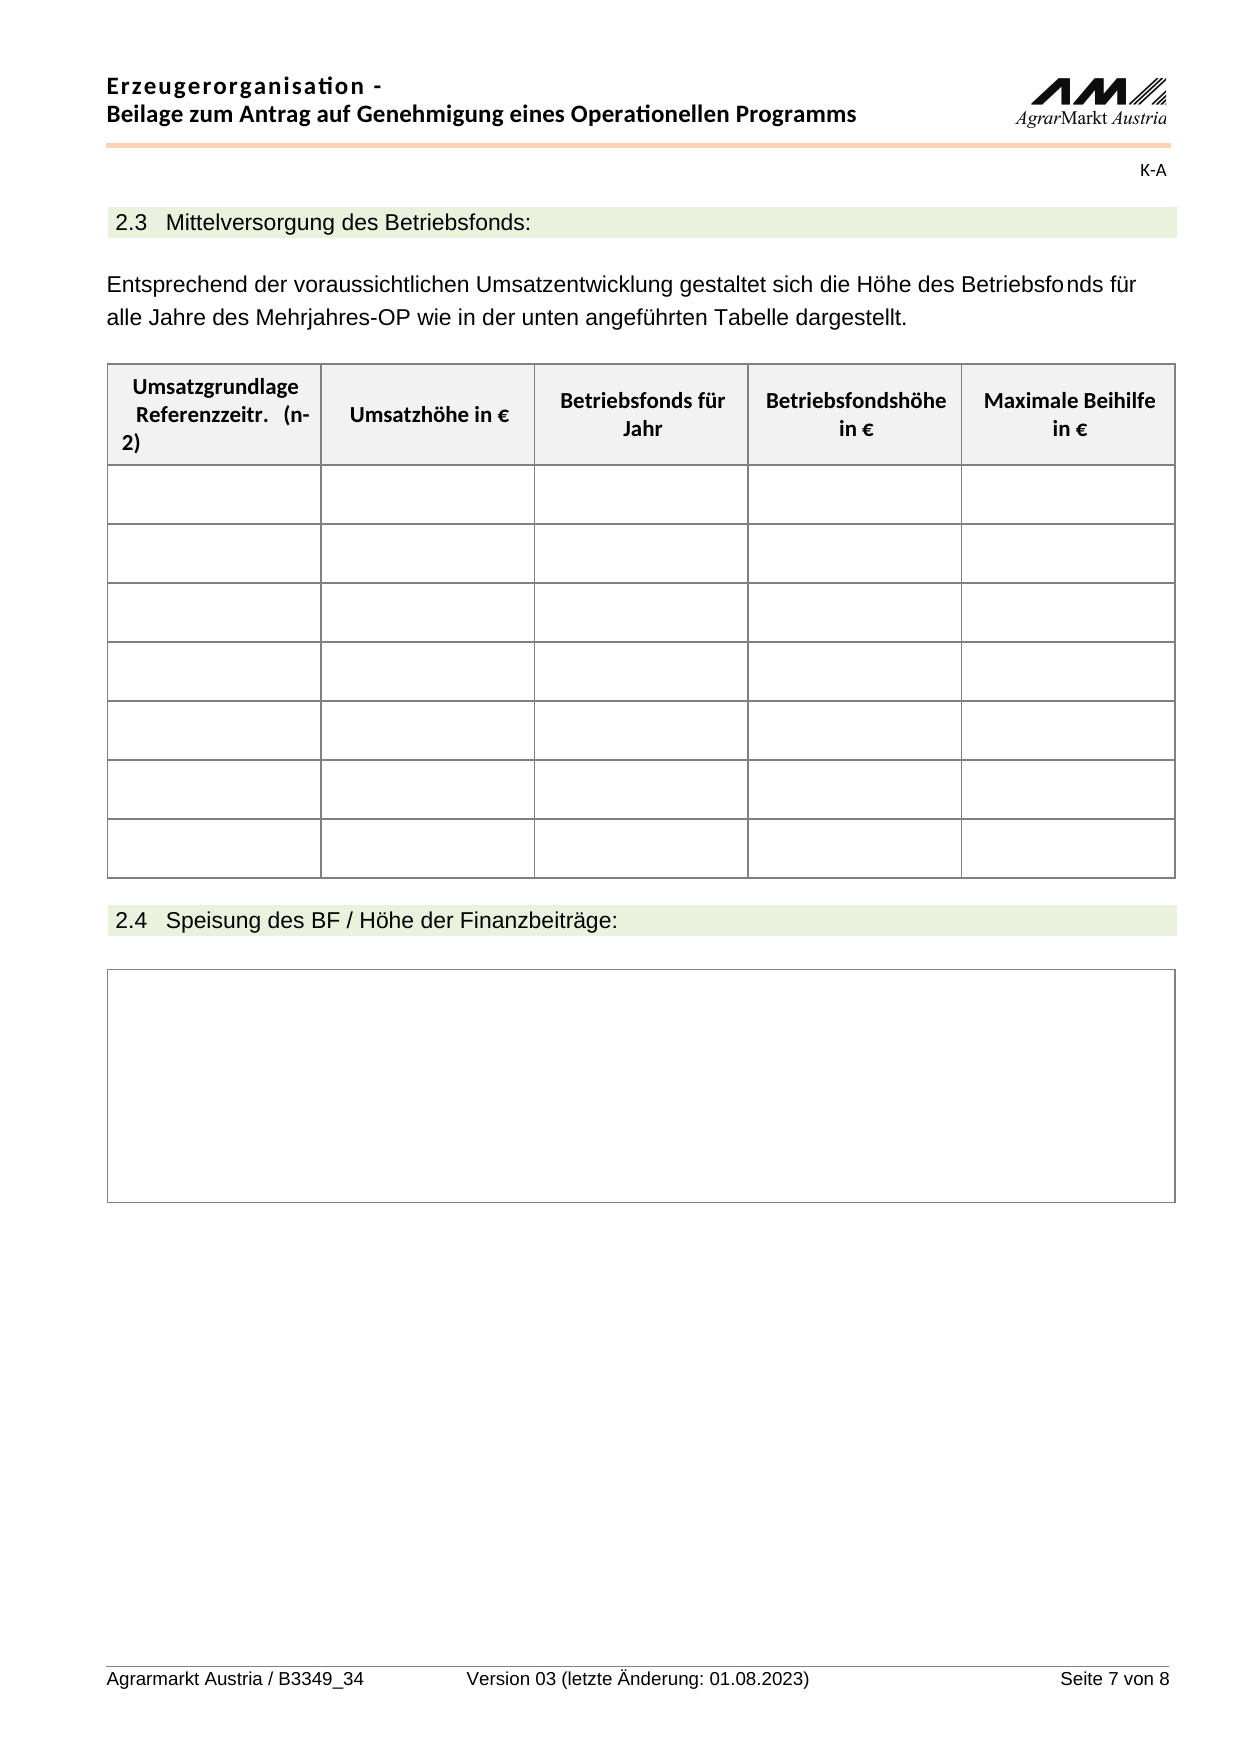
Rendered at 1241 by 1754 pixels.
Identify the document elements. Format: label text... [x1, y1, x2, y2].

table_cell [535, 820, 747, 877]
table_cell [962, 525, 1174, 582]
table_cell [322, 702, 534, 759]
table_cell [749, 525, 961, 582]
table_header 2.3 Mittelversorgung des Betriebsfonds: [108, 207, 1177, 238]
table_cell [535, 584, 747, 641]
table_cell [535, 643, 747, 700]
table_cell [322, 643, 534, 700]
table_cell [749, 761, 961, 818]
table_cell [322, 761, 534, 818]
table_header Betriebsfondshöhe in € [749, 365, 961, 464]
table_cell [749, 643, 961, 700]
table_cell [962, 820, 1174, 877]
text Entsprechend der voraussichtlichen Umsatzentwicklung gestaltet sich die Höhe des Betriebsfo nds für alle Jahre des Mehrjahres-OP wie in der unten angeführten Tabelle dargestellt. [106, 271, 1169, 330]
table_cell [962, 702, 1174, 759]
table_cell [962, 466, 1174, 523]
table_cell [108, 525, 320, 582]
table_cell [322, 820, 534, 877]
table_header Umsatzgrundlage Referenzzeitr. (n-2) [108, 365, 320, 464]
table_cell [749, 820, 961, 877]
table_cell [108, 584, 320, 641]
picture [1015, 78, 1167, 128]
table_cell [749, 702, 961, 759]
table_cell [749, 466, 961, 523]
table_header Umsatzhöhe in € [322, 365, 534, 464]
table_cell [749, 584, 961, 641]
table_cell [962, 761, 1174, 818]
table_cell [535, 761, 747, 818]
table_cell [962, 584, 1174, 641]
table_cell [108, 820, 320, 877]
table_cell [322, 525, 534, 582]
table_cell [108, 702, 320, 759]
table_cell [108, 761, 320, 818]
table_cell [535, 466, 747, 523]
table_cell [108, 466, 320, 523]
table_cell [535, 525, 747, 582]
table_header Maximale Beihilfe in € [962, 365, 1174, 464]
table_cell [535, 702, 747, 759]
table_header Betriebsfonds für Jahr [535, 365, 747, 464]
table_cell [962, 643, 1174, 700]
table_cell [108, 643, 320, 700]
table_cell [322, 584, 534, 641]
table_cell [322, 466, 534, 523]
table_header [108, 970, 1174, 1202]
table_header 2.4 Speisung des BF / Höhe der Finanzbeiträge: [108, 905, 1177, 936]
